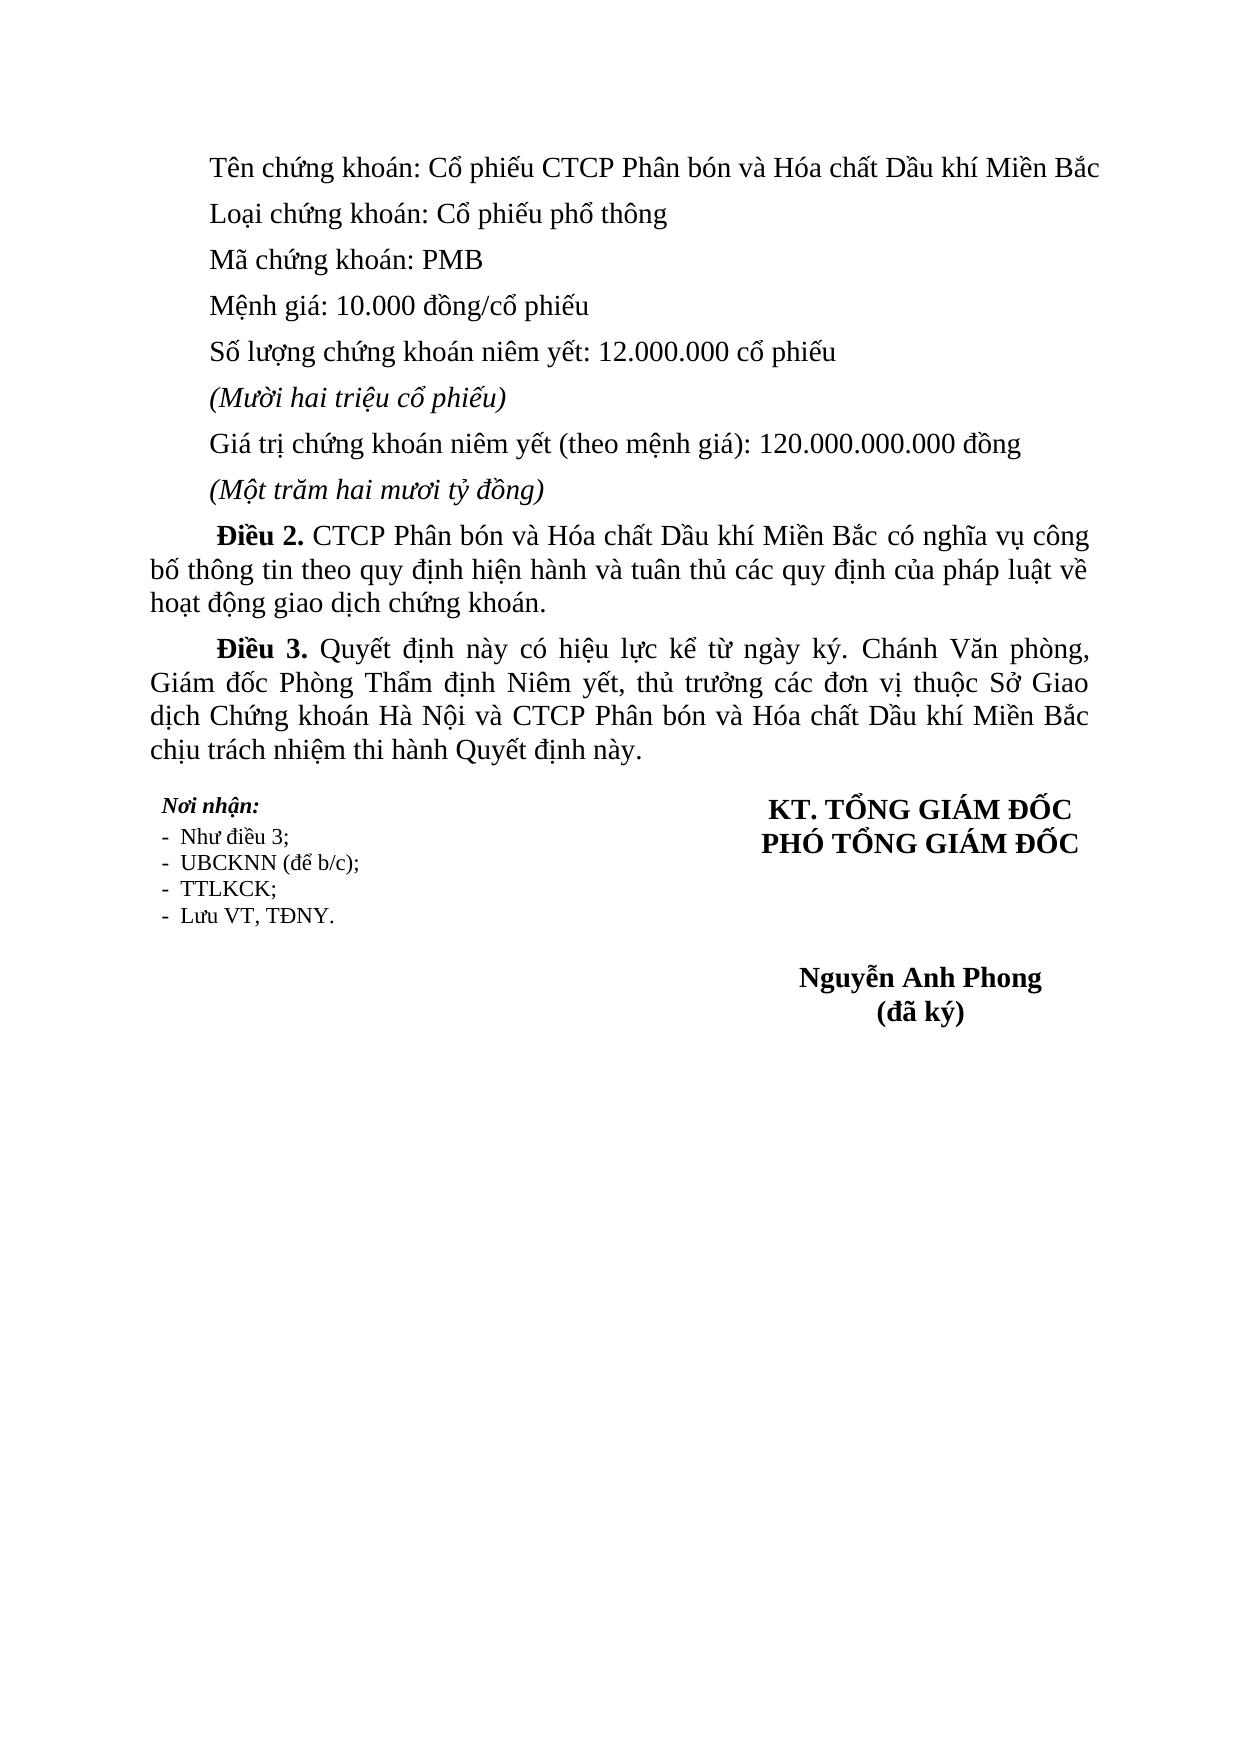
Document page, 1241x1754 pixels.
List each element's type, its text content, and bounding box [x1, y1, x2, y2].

text Giá trị chứng khoán niêm yết (theo mệnh giá): 120.000.000.000 đồng [209, 426, 1090, 460]
text Tên chứng khoán: Cổ phiếu CTCP Phân bón và Hóa chất Dầu khí Miền Bắc [209, 150, 1120, 183]
text Điều 3. Quyết định này có hiệu lực kể từ ngày ký. Chánh Văn phòng, Giám đốc Phòng Thẩm định Niêm yết, thủ trưởng các đơn vị thuộc Sở Giao dịch Chứng khoán Hà Nội và CTCP Phân bón và Hóa chất Dầu khí Miền Bắc chịu trách nhiệm thi hành Quyết định này. [150, 631, 1090, 766]
text (Một trăm hai mươi tỷ đồng) [209, 472, 1090, 506]
text Mệnh giá: 10.000 đồng/cổ phiếu [209, 288, 1090, 322]
table_header Nơi nhận: Như điều 3; UBCKNN (để b/c); TTLKCK; Lưu VT, TĐNY. [150, 793, 656, 1258]
text Số lượng chứng khoán niêm yết: 12.000.000 cổ phiếu [209, 334, 1090, 368]
text Điều 2. CTCP Phân bón và Hóa chất Dầu khí Miền Bắc có nghĩa vụ công bố thông tin theo quy định hiện hành và tuân thủ các quy định của pháp luật về hoạt động giao dịch chứng khoán. [150, 518, 1090, 619]
text Loại chứng khoán: Cổ phiếu phổ thông [209, 196, 1090, 229]
text (Mười hai triệu cổ phiếu) [209, 380, 1090, 414]
text Mã chứng khoán: PMB [209, 242, 1090, 276]
table_header KT. TỔNG GIÁM ĐỐC PHÓ TỔNG GIÁM ĐỐC Nguyễn Anh Phong (đã ký) [656, 793, 1184, 1258]
